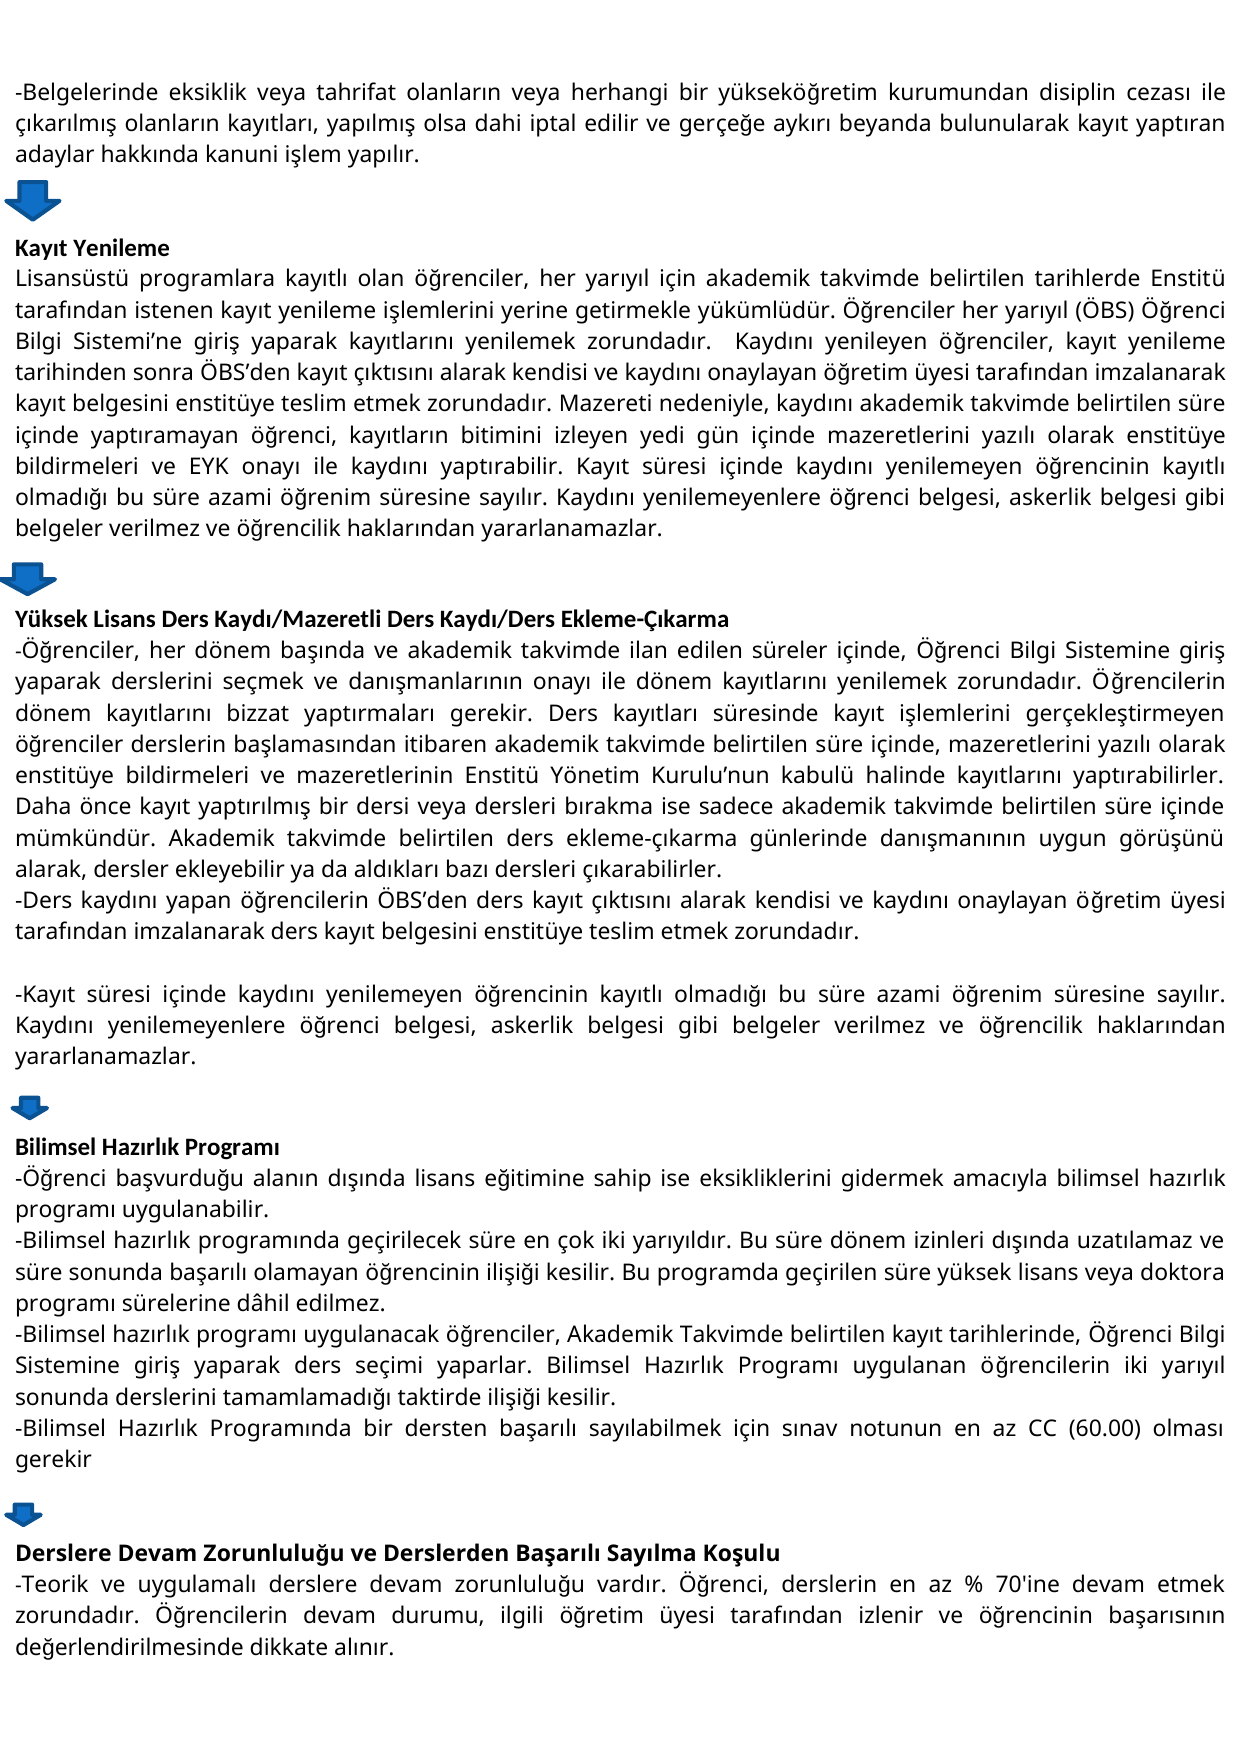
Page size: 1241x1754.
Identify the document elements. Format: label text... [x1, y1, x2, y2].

text -Bilimsel hazırlık programında geçirilecek süre en çok iki yarıyıldır. Bu süre dönem izinleri dışında uzatılamaz ve süre sonunda başarılı olamayan öğrencinin ilişiği kesilir. Bu programda geçirilen süre yüksek lisans veya doktora programı sürelerine dâhil edilmez. [15, 1224, 1226, 1318]
text -Kayıt süresi içinde kaydını yenilemeyen öğrencinin kayıtlı olmadığı bu süre azami öğrenim süresine sayılır. Kaydını yenilemeyenlere öğrenci belgesi, askerlik belgesi gibi belgeler verilmez ve öğrencilik haklarından yararlanamazlar. [15, 978, 1226, 1072]
text Lisansüstü programlara kayıtlı olan öğrenciler, her yarıyıl için akademik takvimde belirtilen tarihlerde Enstitü tarafından istenen kayıt yenileme işlemlerini yerine getirmekle yükümlüdür. Öğrenciler her yarıyıl (ÖBS) Öğrenci Bilgi Sistemi’ne giriş yaparak kayıtlarını yenilemek zorundadır. Kaydını yenileyen öğrenciler, kayıt yenileme tarihinden sonra ÖBS’den kayıt çıktısını alarak kendisi ve kaydını onaylayan öğretim üyesi tarafından imzalanarak kayıt belgesini enstitüye teslim etmek zorundadır. Mazereti nedeniyle, kaydını akademik takvimde belirtilen süre içinde yaptıramayan öğrenci, kayıtların bitimini izleyen yedi gün içinde mazeretlerini yazılı olarak enstitüye bildirmeleri ve EYK onayı ile kaydını yaptırabilir. Kayıt süresi içinde kaydını yenilemeyen öğrencinin kayıtlı olmadığı bu süre azami öğrenim süresine sayılır. Kaydını yenilemeyenlere öğrenci belgesi, askerlik belgesi gibi belgeler verilmez ve öğrencilik haklarından yararlanamazlar. [15, 262, 1226, 544]
text Derslere Devam Zorunluluğu ve Derslerden Başarılı Sayılma Koşulu [15, 1537, 1226, 1568]
text Kayıt Yenileme [15, 232, 1226, 262]
text -Teorik ve uygulamalı derslere devam zorunluluğu vardır. Öğrenci, derslerin en az % 70'ine devam etmek zorundadır. Öğrencilerin devam durumu, ilgili öğretim üyesi tarafından izlenir ve öğrencinin başarısının değerlendirilmesinde dikkate alınır. [15, 1568, 1226, 1662]
text -Ders kaydını yapan öğrencilerin ÖBS’den ders kayıt çıktısını alarak kendisi ve kaydını onaylayan öğretim üyesi tarafından imzalanarak ders kayıt belgesini enstitüye teslim etmek zorundadır. [15, 884, 1226, 947]
text -Öğrenci başvurduğu alanın dışında lisans eğitimine sahip ise eksikliklerini gidermek amacıyla bilimsel hazırlık programı uygulanabilir. [15, 1162, 1226, 1224]
text -Bilimsel Hazırlık Programında bir dersten başarılı sayılabilmek için sınav notunun en az CC (60.00) olması gerekir [15, 1412, 1226, 1474]
text Yüksek Lisans Ders Kaydı/Mazeretli Ders Kaydı/Ders Ekleme-Çıkarma [15, 603, 1226, 634]
text -Belgelerinde eksiklik veya tahrifat olanların veya herhangi bir yükseköğretim kurumundan disiplin cezası ile çıkarılmış olanların kayıtları, yapılmış olsa dahi iptal edilir ve gerçeğe aykırı beyanda bulunularak kayıt yaptıran adaylar hakkında kanuni işlem yapılır. [15, 76, 1226, 169]
text -Öğrenciler, her dönem başında ve akademik takvimde ilan edilen süreler içinde, Öğrenci Bilgi Sistemine giriş yaparak derslerini seçmek ve danışmanlarının onayı ile dönem kayıtlarını yenilemek zorundadır. Öğrencilerin dönem kayıtlarını bizzat yaptırmaları gerekir. Ders kayıtları süresinde kayıt işlemlerini gerçekleştirmeyen öğrenciler derslerin başlamasından itibaren akademik takvimde belirtilen süre içinde, mazeretlerini yazılı olarak enstitüye bildirmeleri ve mazeretlerinin Enstitü Yönetim Kurulu’nun kabulü halinde kayıtlarını yaptırabilirler. Daha önce kayıt yaptırılmış bir dersi veya dersleri bırakma ise sadece akademik takvimde belirtilen süre içinde mümkündür. Akademik takvimde belirtilen ders ekleme-çıkarma günlerinde danışmanının uygun görüşünü alarak, dersler ekleyebilir ya da aldıkları bazı dersleri çıkarabilirler. [15, 634, 1226, 884]
text -Bilimsel hazırlık programı uygulanacak öğrenciler, Akademik Takvimde belirtilen kayıt tarihlerinde, Öğrenci Bilgi Sistemine giriş yaparak ders seçimi yaparlar. Bilimsel Hazırlık Programı uygulanan öğrencilerin iki yarıyıl sonunda derslerini tamamlamadığı taktirde ilişiği kesilir. [15, 1318, 1226, 1412]
text Bilimsel Hazırlık Programı [15, 1131, 1226, 1162]
